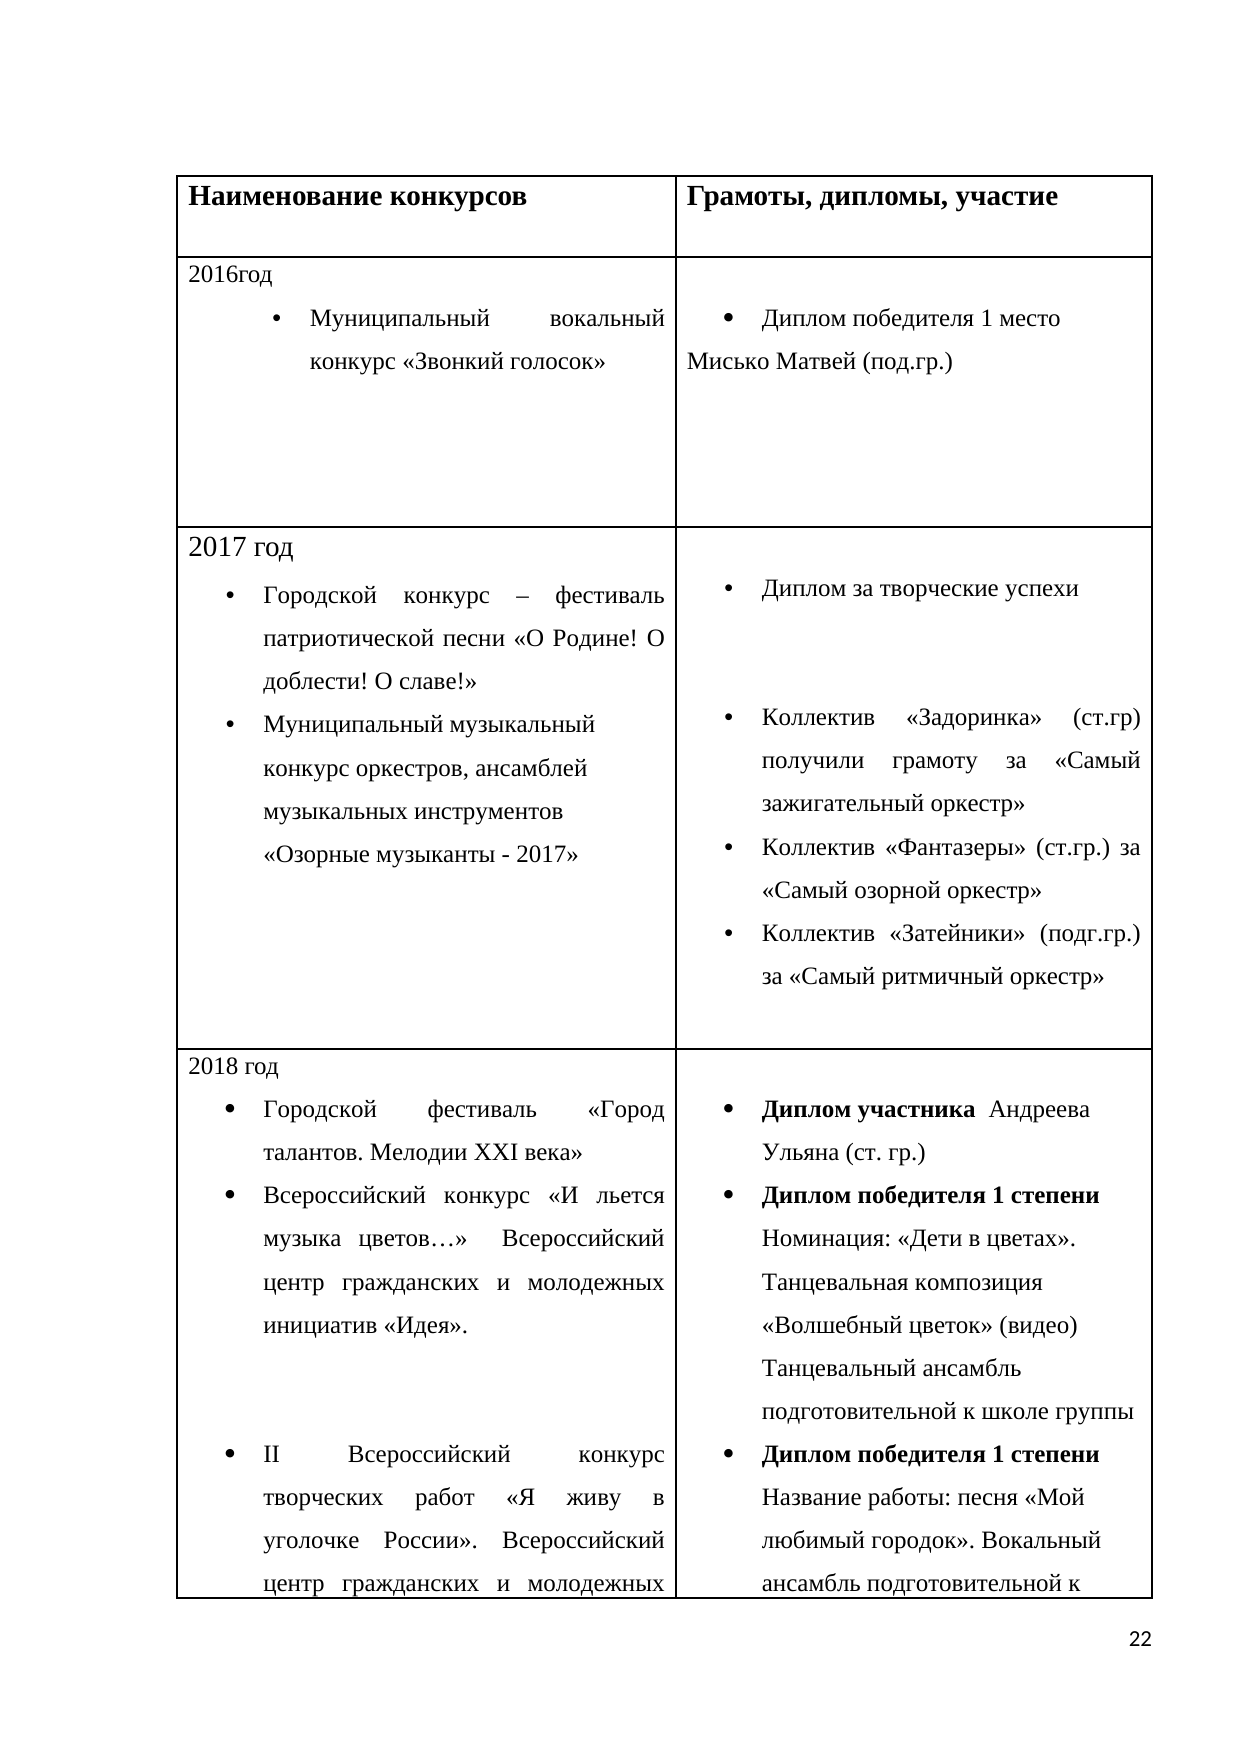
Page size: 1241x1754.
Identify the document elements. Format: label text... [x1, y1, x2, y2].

table_header Грамоты, дипломы, участие [677, 177, 1151, 256]
table_cell 2016год Муниципальный вокальный конкурс «Звонкий голосок» [178, 258, 675, 526]
table_cell 2017 год Городской конкурс – фестиваль патриотической песни «О Родине! О доблести! О славе!» Муниципальный музыкальный конкурс оркестров, ансамблей музыкальных инструментов «Озорные музыканты - 2017» [178, 528, 675, 1047]
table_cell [178, 1050, 675, 1597]
table_cell Диплом за творческие успехи Коллектив «Задоринка» (ст.гр) получили грамоту за «Самый зажигательный оркестр» Коллектив «Фантазеры» (ст.гр.) за «Самый озорной оркестр» Коллектив «Затейники» (подг.гр.) за «Самый ритмичный оркестр» [677, 528, 1151, 1047]
table_cell Диплом победителя 1 место Мисько Матвей (под.гр.) [677, 258, 1151, 526]
table_header Наименование конкурсов [178, 177, 675, 256]
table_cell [677, 1050, 1151, 1597]
